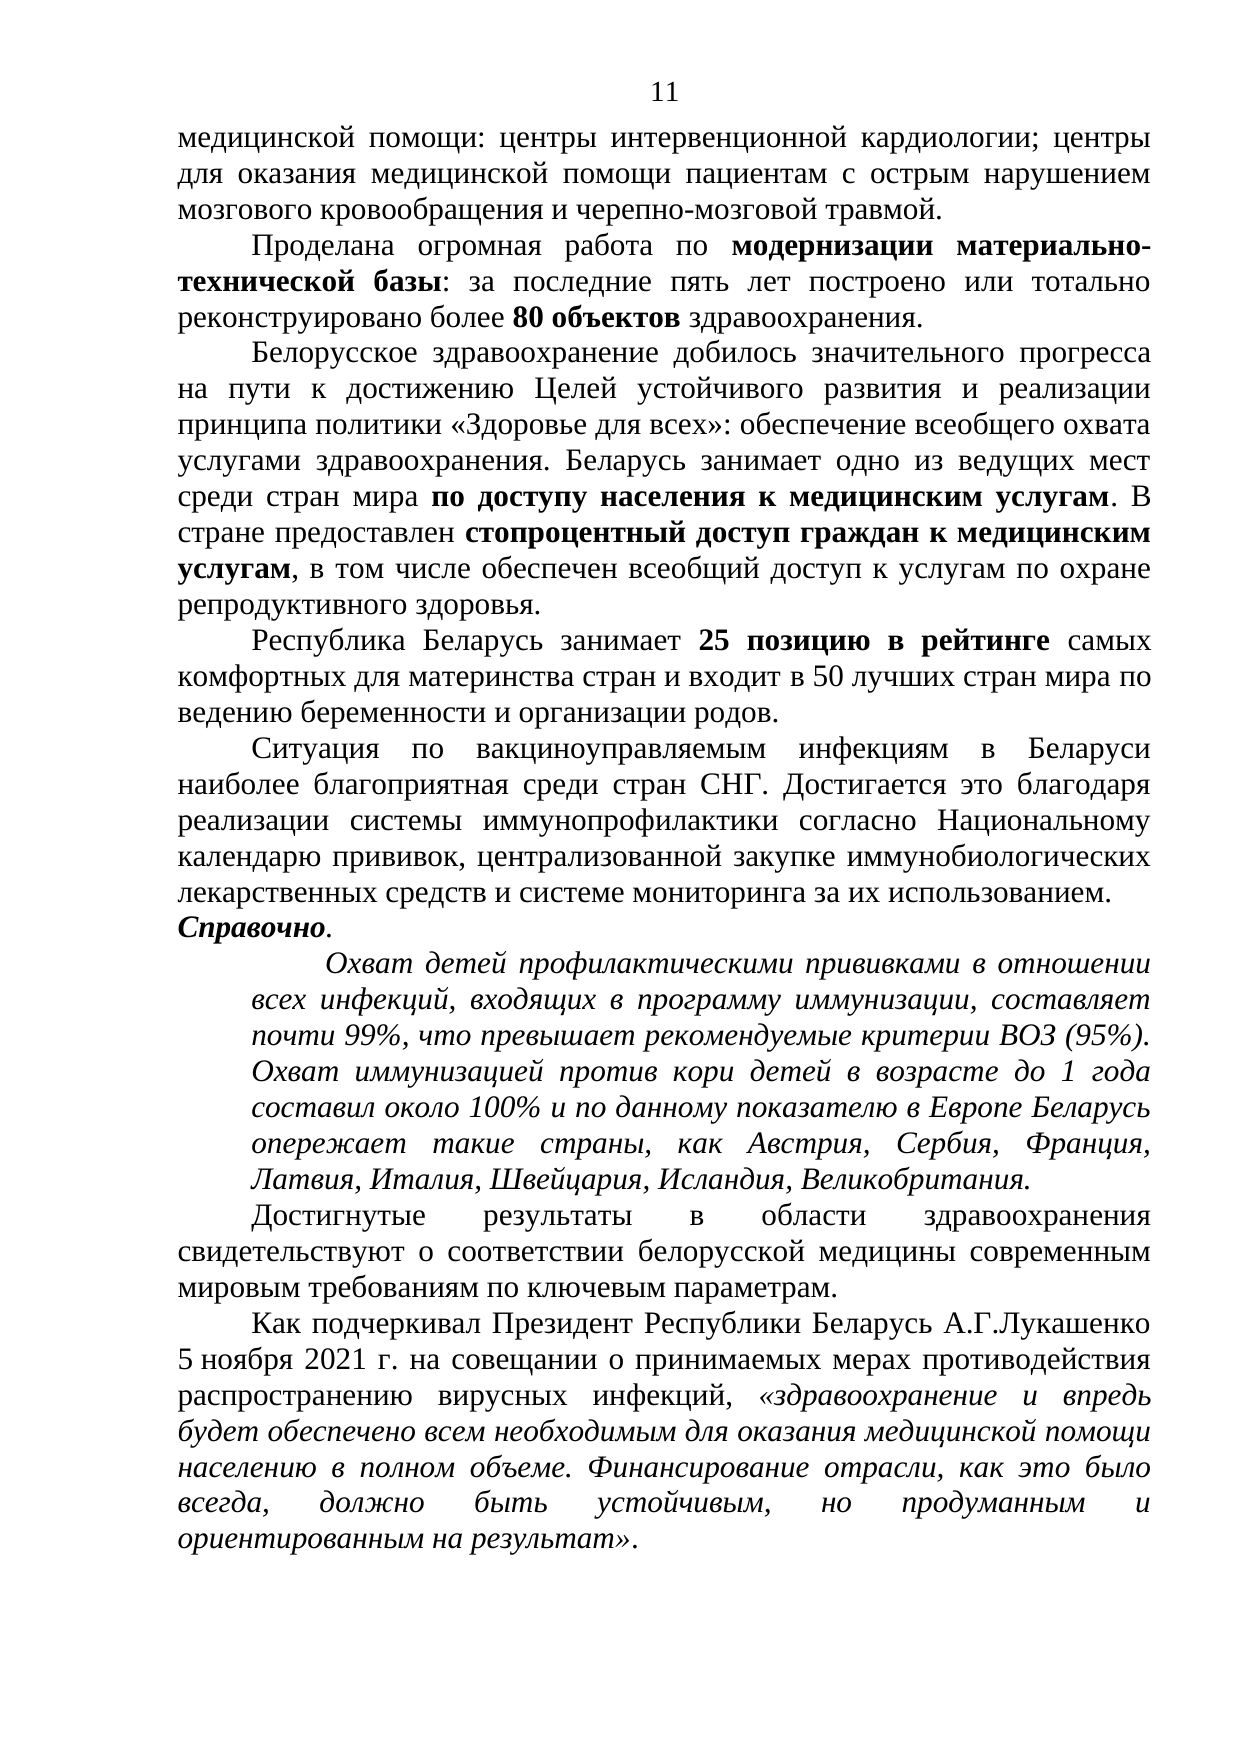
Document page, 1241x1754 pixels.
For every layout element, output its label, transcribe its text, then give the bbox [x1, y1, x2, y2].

text Достигнутые результаты в области здравоохранения свидетельствуют о соответствии белорусской медицины современным мировым требованиям по ключевым параметрам. [177, 1196, 1152, 1304]
text Охват детей профилактическими прививками в отношении всех инфекций, входящих в программу иммунизации, составляет почти 99%, что превышает рекомендуемые критерии ВОЗ (95%). Охват иммунизацией против кори детей в возрасте до 1 года составил около 100% и по данному показателю в Европе Беларусь опережает такие страны, как Австрия, Сербия, Франция, Латвия, Италия, Швейцария, Исландия, Великобритания. [251, 945, 1152, 1196]
text Республика Беларусь занимает 25 позицию в рейтинге самых комфортных для материнства стран и входит в 50 лучших стран мира по ведению беременности и организации родов. [177, 621, 1152, 729]
text Как подчеркивал Президент Республики Беларусь А.Г.Лукашенко 5 ноября 2021 г. на совещании о принимаемых мерах противодействия распространению вирусных инфекций, «здравоохранение и впредь будет обеспечено всем необходимым для оказания медицинской помощи населению в полном объеме. Финансирование отрасли, как это было всегда, должно быть устойчивым, но продуманным и ориентированным на результат». [177, 1304, 1152, 1556]
text Белорусское здравоохранение добилось значительного прогресса на пути к достижению Целей устойчивого развития и реализации принципа политики «Здоровье для всех»: обеспечение всеобщего охвата услугами здравоохранения. Беларусь занимает одно из ведущих мест среди стран мира по доступу населения к медицинским услугам. В стране предоставлен стопроцентный доступ граждан к медицинским услугам, в том числе обеспечен всеобщий доступ к услугам по охране репродуктивного здоровья. [177, 334, 1152, 621]
text Проделана огромная работа по модернизации материально-технической базы: за последние пять лет построено или тотально реконструировано более 80 объектов здравоохранения. [177, 226, 1152, 334]
text Ситуация по вакциноуправляемым инфекциям в Беларуси наиболее благоприятная среди стран СНГ. Достигается это благодаря реализации системы иммунопрофилактики согласно Национальному календарю прививок, централизованной закупке иммунобиологических лекарственных средств и системе мониторинга за их использованием. [177, 729, 1152, 909]
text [177, 118, 1152, 226]
text Справочно. [177, 909, 1152, 945]
